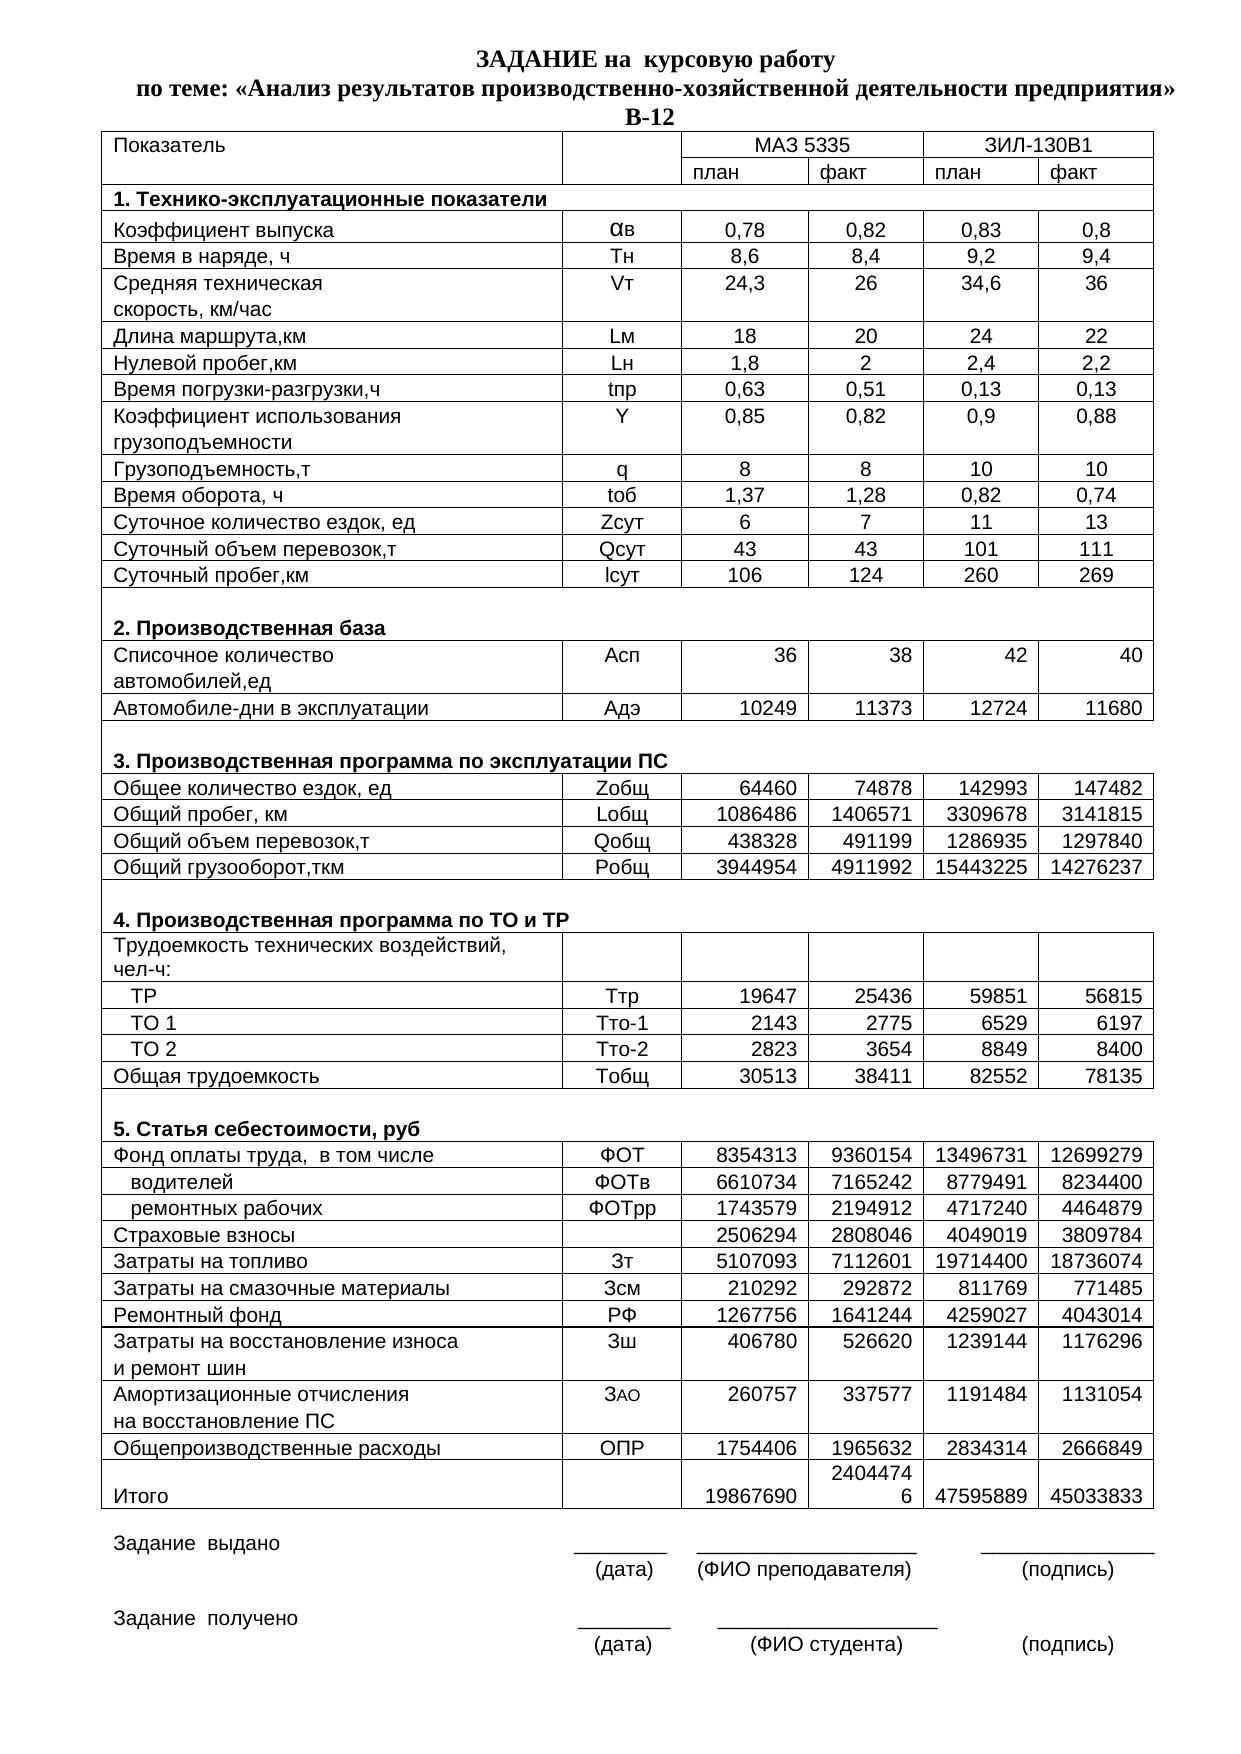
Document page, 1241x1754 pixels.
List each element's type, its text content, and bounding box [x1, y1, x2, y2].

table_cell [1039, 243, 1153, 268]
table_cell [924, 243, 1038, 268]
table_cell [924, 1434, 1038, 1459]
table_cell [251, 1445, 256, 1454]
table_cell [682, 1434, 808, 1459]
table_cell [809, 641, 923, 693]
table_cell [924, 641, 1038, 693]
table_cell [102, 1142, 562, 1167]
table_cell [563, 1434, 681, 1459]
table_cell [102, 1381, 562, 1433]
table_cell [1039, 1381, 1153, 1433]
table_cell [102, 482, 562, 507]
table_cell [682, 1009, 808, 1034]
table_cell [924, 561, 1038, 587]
text по теме: «Анализ результатов производственно-хозяйственной деятельности предприятия» [103, 73, 1196, 102]
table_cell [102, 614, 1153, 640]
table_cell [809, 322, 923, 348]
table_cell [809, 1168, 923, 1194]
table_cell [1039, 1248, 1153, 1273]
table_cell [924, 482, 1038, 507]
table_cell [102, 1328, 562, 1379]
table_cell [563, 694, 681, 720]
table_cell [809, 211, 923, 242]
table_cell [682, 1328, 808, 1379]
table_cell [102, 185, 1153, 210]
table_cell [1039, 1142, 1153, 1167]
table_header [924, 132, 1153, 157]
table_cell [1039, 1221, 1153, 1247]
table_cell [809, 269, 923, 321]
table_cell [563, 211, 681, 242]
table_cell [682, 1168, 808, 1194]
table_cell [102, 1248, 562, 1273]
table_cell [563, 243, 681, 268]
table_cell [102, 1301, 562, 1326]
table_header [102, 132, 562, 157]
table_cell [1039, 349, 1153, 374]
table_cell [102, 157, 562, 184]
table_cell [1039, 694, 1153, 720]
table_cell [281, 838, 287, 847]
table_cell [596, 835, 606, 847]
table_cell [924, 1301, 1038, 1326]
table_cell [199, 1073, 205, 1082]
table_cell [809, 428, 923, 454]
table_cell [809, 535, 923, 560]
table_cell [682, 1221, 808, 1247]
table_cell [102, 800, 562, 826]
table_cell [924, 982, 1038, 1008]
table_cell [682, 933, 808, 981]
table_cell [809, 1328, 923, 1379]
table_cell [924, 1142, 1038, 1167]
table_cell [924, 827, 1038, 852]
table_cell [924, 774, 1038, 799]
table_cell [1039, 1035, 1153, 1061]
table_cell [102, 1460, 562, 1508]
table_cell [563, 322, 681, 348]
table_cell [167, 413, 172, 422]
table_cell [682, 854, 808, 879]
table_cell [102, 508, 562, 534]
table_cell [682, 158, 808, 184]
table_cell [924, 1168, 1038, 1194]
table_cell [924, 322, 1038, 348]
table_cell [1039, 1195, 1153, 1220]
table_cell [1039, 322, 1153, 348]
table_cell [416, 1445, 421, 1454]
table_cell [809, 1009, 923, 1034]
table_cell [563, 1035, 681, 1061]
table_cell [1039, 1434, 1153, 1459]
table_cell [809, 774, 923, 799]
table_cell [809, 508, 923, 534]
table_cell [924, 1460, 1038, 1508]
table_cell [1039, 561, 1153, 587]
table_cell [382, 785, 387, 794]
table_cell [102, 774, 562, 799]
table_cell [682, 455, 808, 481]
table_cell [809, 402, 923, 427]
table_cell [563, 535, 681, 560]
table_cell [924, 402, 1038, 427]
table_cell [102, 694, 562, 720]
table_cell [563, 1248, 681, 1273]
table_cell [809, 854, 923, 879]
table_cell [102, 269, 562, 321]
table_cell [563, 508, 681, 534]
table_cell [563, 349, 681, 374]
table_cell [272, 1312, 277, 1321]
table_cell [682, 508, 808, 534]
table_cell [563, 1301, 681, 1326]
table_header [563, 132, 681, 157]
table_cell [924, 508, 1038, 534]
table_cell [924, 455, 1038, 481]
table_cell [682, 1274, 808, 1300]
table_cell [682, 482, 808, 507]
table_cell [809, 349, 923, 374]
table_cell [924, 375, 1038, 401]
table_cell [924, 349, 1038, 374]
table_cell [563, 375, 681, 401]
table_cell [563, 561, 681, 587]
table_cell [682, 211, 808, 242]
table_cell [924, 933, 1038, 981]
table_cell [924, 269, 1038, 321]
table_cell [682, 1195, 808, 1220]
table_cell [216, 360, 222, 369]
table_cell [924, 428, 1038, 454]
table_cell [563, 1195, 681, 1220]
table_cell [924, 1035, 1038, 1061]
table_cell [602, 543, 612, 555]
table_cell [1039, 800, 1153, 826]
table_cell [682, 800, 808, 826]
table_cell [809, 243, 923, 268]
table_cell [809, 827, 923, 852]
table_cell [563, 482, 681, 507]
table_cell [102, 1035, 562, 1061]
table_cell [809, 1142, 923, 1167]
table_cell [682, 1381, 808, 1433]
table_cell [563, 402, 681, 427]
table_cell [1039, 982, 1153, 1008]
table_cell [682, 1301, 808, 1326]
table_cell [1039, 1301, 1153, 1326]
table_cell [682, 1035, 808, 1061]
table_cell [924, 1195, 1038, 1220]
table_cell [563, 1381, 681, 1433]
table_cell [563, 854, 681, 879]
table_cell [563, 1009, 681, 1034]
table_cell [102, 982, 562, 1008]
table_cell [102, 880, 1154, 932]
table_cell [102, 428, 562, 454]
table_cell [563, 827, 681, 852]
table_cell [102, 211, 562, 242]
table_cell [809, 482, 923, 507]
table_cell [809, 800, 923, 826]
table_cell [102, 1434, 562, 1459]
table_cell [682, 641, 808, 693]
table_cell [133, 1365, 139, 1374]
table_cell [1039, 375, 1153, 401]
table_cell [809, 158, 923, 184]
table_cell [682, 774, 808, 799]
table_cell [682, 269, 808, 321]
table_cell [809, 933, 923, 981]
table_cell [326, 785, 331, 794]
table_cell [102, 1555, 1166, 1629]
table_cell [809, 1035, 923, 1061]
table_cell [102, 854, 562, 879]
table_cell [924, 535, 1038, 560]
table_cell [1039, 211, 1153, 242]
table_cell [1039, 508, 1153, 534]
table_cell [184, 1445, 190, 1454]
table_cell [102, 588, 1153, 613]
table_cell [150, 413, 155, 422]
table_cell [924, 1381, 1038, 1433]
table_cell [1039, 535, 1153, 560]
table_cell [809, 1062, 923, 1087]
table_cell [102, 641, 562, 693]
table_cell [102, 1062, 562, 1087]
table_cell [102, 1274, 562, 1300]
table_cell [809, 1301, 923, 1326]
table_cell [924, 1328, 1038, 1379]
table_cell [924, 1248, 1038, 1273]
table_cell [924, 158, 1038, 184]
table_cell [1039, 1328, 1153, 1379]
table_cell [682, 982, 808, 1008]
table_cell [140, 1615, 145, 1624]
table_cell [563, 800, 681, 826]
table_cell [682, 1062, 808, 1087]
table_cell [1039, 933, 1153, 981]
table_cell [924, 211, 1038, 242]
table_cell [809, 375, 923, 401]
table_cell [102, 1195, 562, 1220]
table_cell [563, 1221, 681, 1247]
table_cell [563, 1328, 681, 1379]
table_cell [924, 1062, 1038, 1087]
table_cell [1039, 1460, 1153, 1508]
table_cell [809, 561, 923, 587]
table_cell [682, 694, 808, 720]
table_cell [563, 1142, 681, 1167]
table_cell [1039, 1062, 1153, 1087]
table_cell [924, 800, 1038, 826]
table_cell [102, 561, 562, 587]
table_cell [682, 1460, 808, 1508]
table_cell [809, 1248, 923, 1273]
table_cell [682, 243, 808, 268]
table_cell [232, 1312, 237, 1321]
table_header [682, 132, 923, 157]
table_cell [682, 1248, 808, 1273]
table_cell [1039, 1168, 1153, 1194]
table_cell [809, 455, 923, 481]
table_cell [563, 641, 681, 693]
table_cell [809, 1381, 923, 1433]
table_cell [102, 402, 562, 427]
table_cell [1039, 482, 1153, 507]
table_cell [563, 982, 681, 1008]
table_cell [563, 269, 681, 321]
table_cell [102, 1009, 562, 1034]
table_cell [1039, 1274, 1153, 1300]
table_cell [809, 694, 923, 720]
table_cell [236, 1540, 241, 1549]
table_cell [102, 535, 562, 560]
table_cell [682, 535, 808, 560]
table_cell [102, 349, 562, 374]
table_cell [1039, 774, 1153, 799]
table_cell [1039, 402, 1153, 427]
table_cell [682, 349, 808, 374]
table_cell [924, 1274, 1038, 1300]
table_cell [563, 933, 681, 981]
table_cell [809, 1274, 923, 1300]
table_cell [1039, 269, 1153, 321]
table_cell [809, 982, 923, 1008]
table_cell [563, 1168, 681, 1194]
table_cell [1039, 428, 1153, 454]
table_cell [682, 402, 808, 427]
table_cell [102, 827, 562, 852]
text В-12 [103, 102, 1196, 131]
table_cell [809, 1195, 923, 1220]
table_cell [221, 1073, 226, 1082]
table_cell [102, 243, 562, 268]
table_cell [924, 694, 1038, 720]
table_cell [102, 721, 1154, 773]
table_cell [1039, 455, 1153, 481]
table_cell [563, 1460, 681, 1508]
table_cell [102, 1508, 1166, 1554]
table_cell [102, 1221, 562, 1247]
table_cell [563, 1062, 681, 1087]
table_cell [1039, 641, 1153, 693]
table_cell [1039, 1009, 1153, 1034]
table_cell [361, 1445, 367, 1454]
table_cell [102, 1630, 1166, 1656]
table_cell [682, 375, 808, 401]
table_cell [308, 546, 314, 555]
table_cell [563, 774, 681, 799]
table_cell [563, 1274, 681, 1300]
text ЗАДАНИЕ на курсовую работу [103, 44, 1196, 73]
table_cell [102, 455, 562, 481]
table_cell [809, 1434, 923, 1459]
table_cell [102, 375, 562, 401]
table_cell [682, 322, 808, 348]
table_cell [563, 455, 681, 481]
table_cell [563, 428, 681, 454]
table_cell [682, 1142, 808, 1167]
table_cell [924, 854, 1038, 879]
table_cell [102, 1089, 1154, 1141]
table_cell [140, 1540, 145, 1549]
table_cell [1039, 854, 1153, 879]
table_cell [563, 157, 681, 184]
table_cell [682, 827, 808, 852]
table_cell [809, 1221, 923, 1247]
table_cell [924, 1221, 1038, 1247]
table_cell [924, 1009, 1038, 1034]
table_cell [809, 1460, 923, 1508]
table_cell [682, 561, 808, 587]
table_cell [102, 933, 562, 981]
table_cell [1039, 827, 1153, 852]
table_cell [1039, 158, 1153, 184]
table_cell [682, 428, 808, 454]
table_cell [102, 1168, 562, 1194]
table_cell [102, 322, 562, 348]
